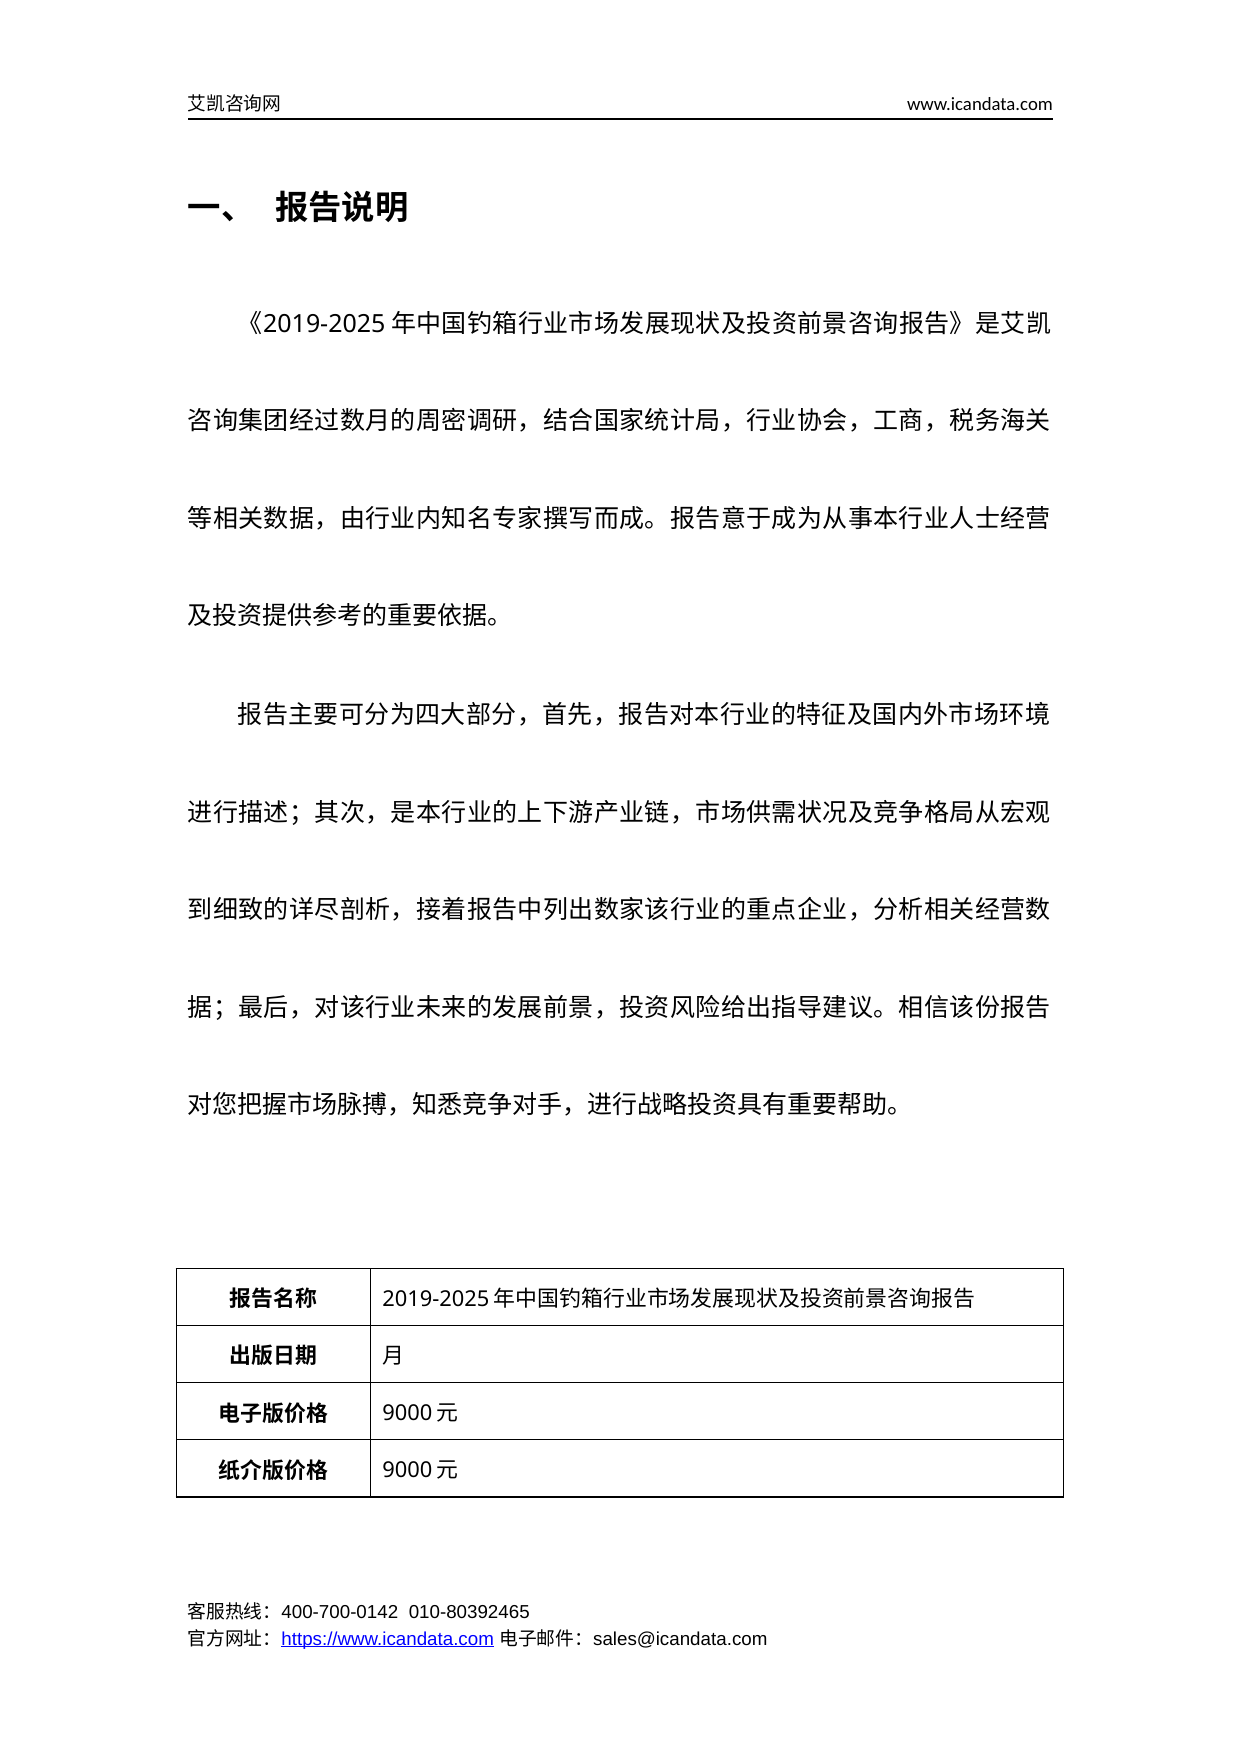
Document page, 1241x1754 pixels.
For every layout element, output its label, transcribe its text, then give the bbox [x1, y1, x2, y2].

text 报告主要可分为四大部分，首先，报告对本行业的特征及国内外市场环境进行描述；其次，是本行业的上下游产业链，市场供需状况及竞争格局从宏观到细致的详尽剖析，接着报告中列出数家该行业的重点企业，分析相关经营数据；最后，对该行业未来的发展前景，投资风险给出指导建议。相信该份报告对您把握市场脉搏，知悉竞争对手，进行战略投资具有重要帮助。 [187, 681, 1053, 1136]
table_cell 纸介版价格 [177, 1440, 370, 1496]
table_cell 月 [371, 1326, 1063, 1382]
table_cell 出版日期 [177, 1326, 370, 1382]
subtitle 报告说明 [187, 172, 1053, 237]
table_cell 电子版价格 [177, 1383, 370, 1439]
table_cell 9000元 [371, 1383, 1063, 1439]
table_cell 9000元 [371, 1440, 1063, 1496]
table_header 2019-2025年中国钓箱行业市场发展现状及投资前景咨询报告 [371, 1269, 1063, 1325]
table_header 报告名称 [177, 1269, 370, 1325]
text 《2019-2025年中国钓箱行业市场发展现状及投资前景咨询报告》是艾凯咨询集团经过数月的周密调研，结合国家统计局，行业协会，工商，税务海关等相关数据，由行业内知名专家撰写而成。报告意于成为从事本行业人士经营及投资提供参考的重要依据。 [187, 289, 1053, 646]
